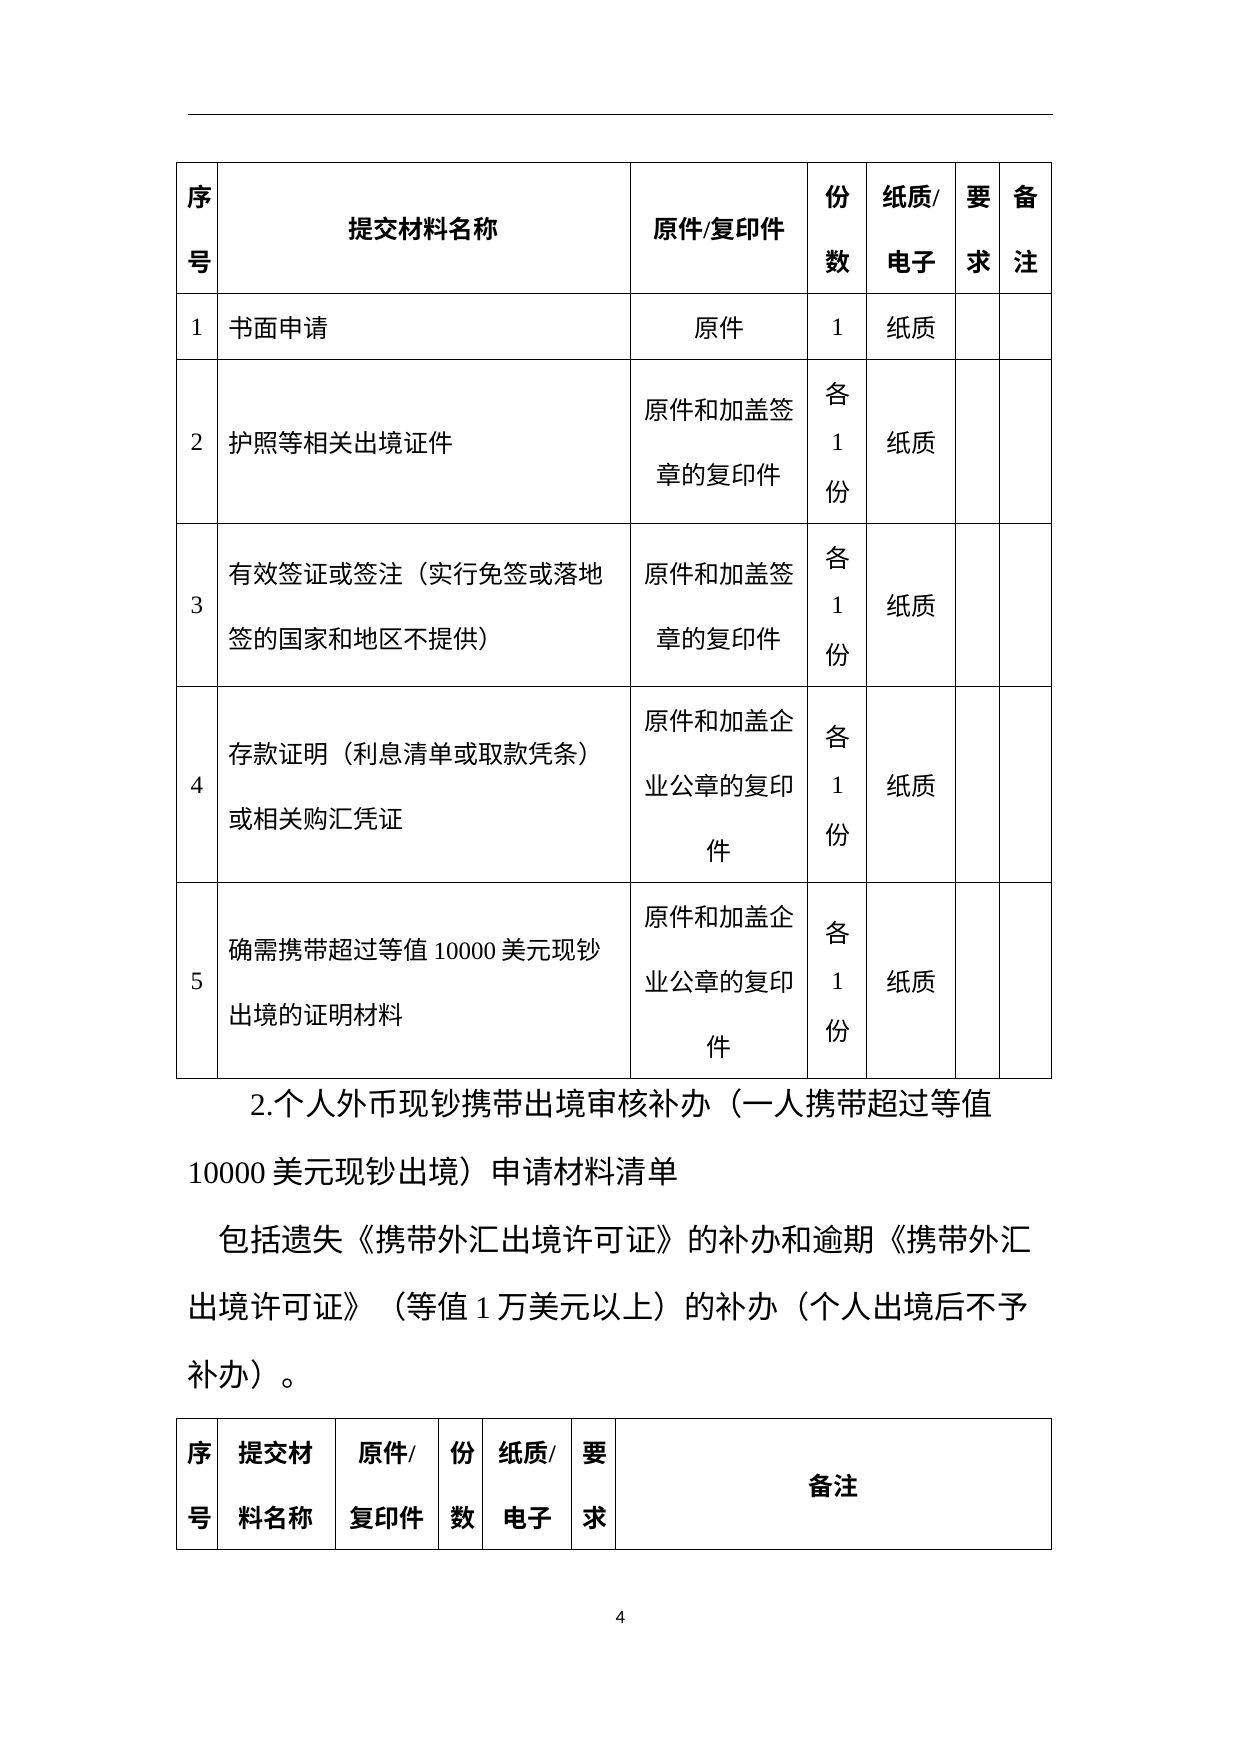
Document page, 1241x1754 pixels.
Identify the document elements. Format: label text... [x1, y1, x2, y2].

table_cell 纸质 [867, 360, 955, 523]
table_header 纸质/电子 [867, 163, 955, 293]
table_cell 书面申请 [218, 294, 630, 359]
table_header 备注 [1000, 163, 1051, 293]
table_cell 确需携带超过等值10000美元现钞出境的证明材料 [218, 883, 630, 1078]
table_header 纸质/电子 [483, 1419, 571, 1549]
table_cell 各1份 [808, 883, 866, 1078]
table_cell 2 [177, 360, 217, 523]
table_cell 各1份 [808, 687, 866, 882]
table_header 要求 [572, 1419, 615, 1549]
table_cell [1000, 360, 1051, 523]
table_cell [1000, 883, 1051, 1078]
text 包括遗失《携带外汇出境许可证》的补办和逾期《携带外汇出境许可证》（等值1万美元以上）的补办（个人出境后不予补办）。 [187, 1215, 1053, 1396]
text 2.个人外币现钞携带出境审核补办（一人携带超过等值10000美元现钞出境）申请材料清单 [187, 1079, 1053, 1192]
table_cell 4 [177, 687, 217, 882]
table_header 提交材料名称 [218, 163, 630, 293]
table_cell 各1份 [808, 524, 866, 686]
table_cell 3 [177, 524, 217, 686]
table_cell 原件和加盖企业公章的复印件 [631, 883, 807, 1078]
table_cell [1000, 687, 1051, 882]
table_cell 纸质 [867, 524, 955, 686]
table_header 原件/复印件 [631, 163, 807, 293]
table_cell 各1份 [808, 360, 866, 523]
table_cell [956, 294, 999, 359]
table_cell 原件 [631, 294, 807, 359]
table_cell 纸质 [867, 687, 955, 882]
table_cell 纸质 [867, 883, 955, 1078]
table_header 份数 [808, 163, 866, 293]
table_cell 存款证明（利息清单或取款凭条）或相关购汇凭证 [218, 687, 630, 882]
table_cell [956, 524, 999, 686]
table_cell 5 [177, 883, 217, 1078]
table_cell [1000, 294, 1051, 359]
table_cell [956, 360, 999, 523]
table_header 提交材料名称 [218, 1419, 335, 1549]
table_cell [1000, 524, 1051, 686]
table_cell 有效签证或签注（实行免签或落地签的国家和地区不提供） [218, 524, 630, 686]
table_cell 纸质 [867, 294, 955, 359]
table_header 序号 [177, 1419, 217, 1549]
table_header 序号 [177, 163, 217, 293]
table_cell 护照等相关出境证件 [218, 360, 630, 523]
table_cell [956, 687, 999, 882]
table_cell 1 [177, 294, 217, 359]
table_header 备注 [616, 1419, 1051, 1549]
table_header 原件/复印件 [336, 1419, 438, 1549]
table_cell 原件和加盖企业公章的复印件 [631, 687, 807, 882]
table_header 份数 [439, 1419, 482, 1549]
table_cell 1 [808, 294, 866, 359]
table_header 要求 [956, 163, 999, 293]
table_cell 原件和加盖签章的复印件 [631, 360, 807, 523]
table_cell [956, 883, 999, 1078]
table_cell 原件和加盖签章的复印件 [631, 524, 807, 686]
